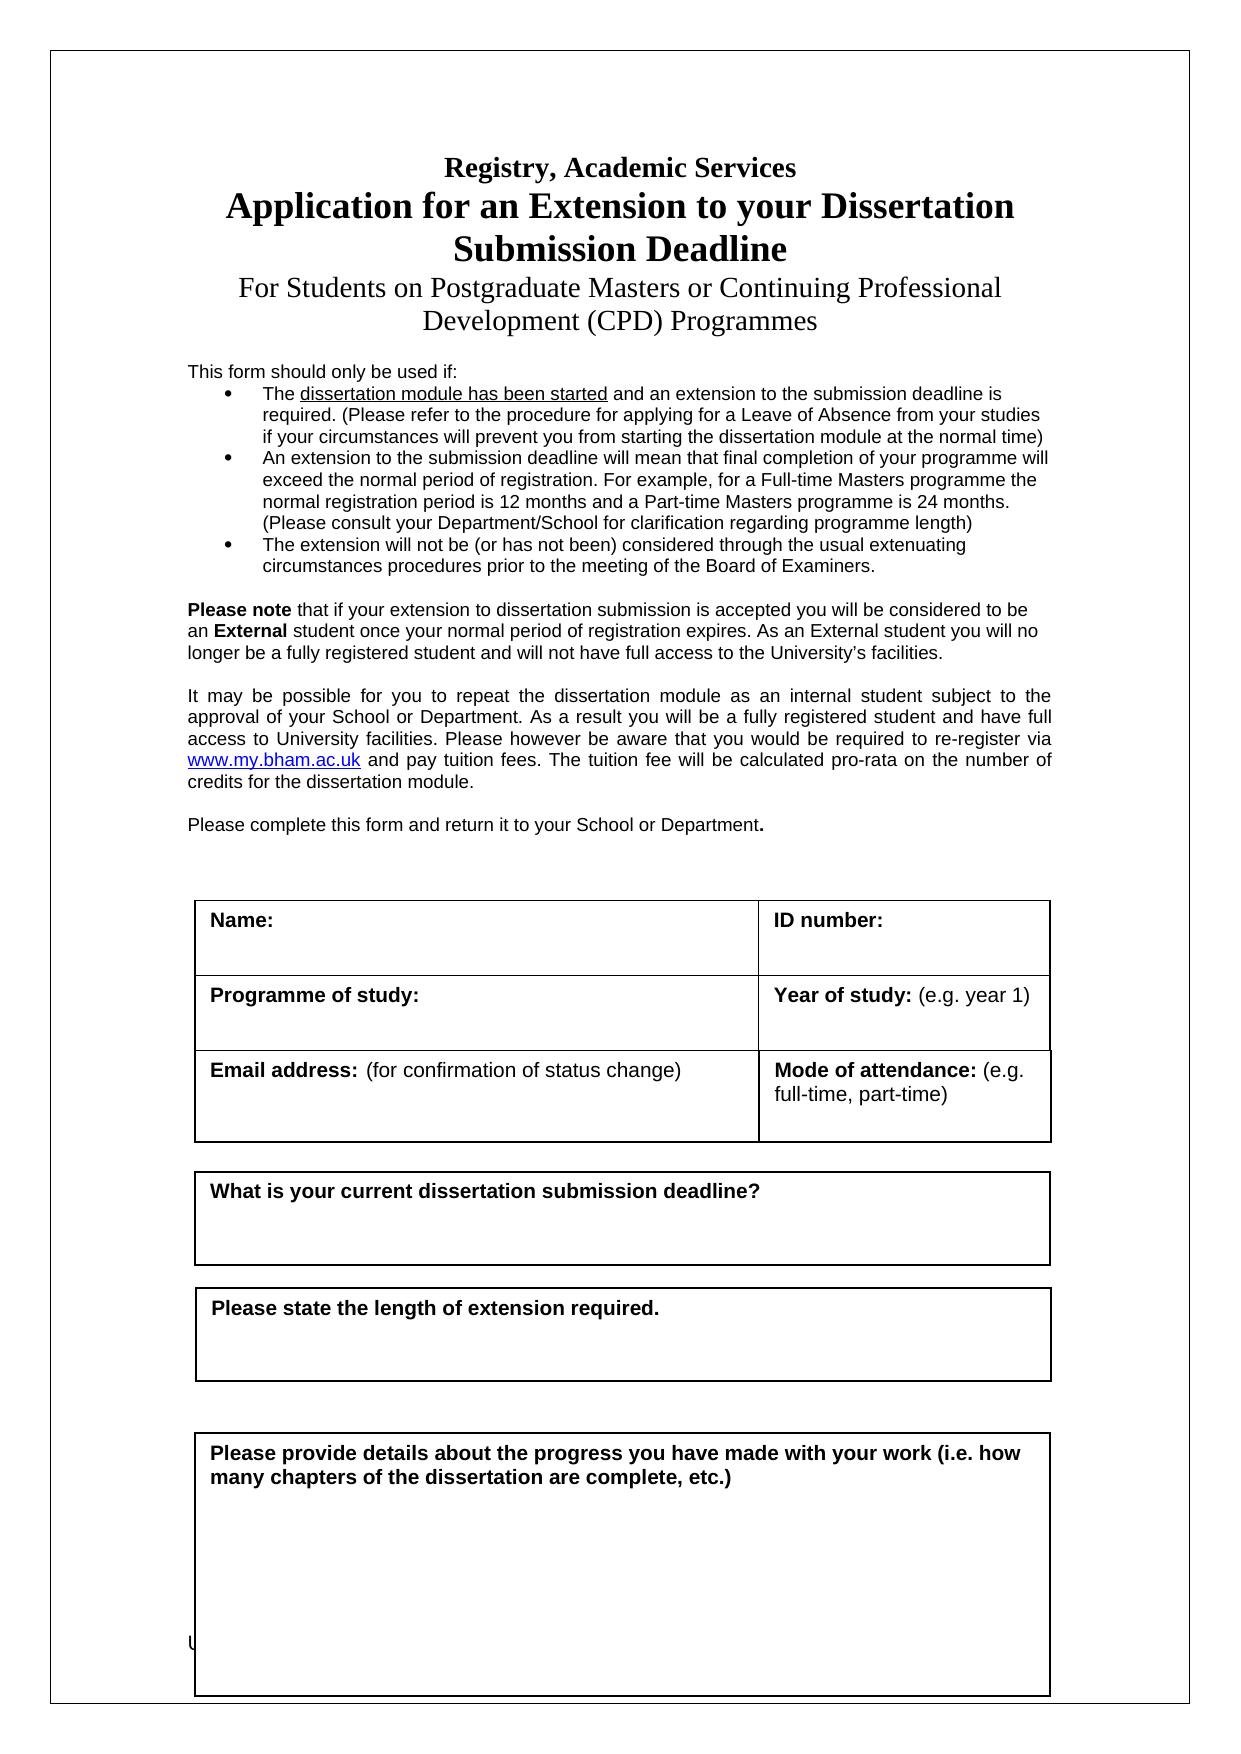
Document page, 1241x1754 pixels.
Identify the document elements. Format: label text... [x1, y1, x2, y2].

text For Students on Postgraduate Masters or Continuing Professional Development (CPD) Programmes [187, 270, 1053, 337]
list The extension will not be (or has not been) considered through the usual extenuating circumstances procedures prior to the meeting of the Board of Examiners. [225, 533, 1053, 577]
list An extension to the submission deadline will mean that final completion of your programme will exceed the normal period of registration. For example, for a Full-time Masters programme the normal registration period is 12 months and a Part-time Masters programme is 24 months. (Please consult your Department/School for clarification regarding programme length) [225, 447, 1053, 533]
text This form should only be used if: [187, 361, 1053, 382]
text Application for an Extension to your Dissertation Submission Deadline [187, 183, 1053, 270]
list The dissertation module has been started and an extension to the submission deadline is required. (Please refer to the procedure for applying for a Leave of Absence from your studies if your circumstances will prevent you from starting the dissertation module at the normal time) [225, 382, 1053, 447]
subtitle Registry, Academic Services [187, 150, 1053, 183]
text Please complete this form and return it to your School or Department. [187, 814, 1053, 836]
text It may be possible for you to repeat the dissertation module as an internal student subject to the approval of your School or Department. As a result you will be a fully registered student and have full access to University facilities. Please however be aware that you would be required to re-register via www.my.bham.ac.uk and pay tuition fees. The tuition fee will be calculated pro-rata on the number of credits for the dissertation module. [187, 684, 1053, 792]
text Please note that if your extension to dissertation submission is accepted you will be considered to be an External student once your normal period of registration expires. As an External student you will no longer be a fully registered student and will not have full access to the University’s facilities. [187, 598, 1053, 663]
